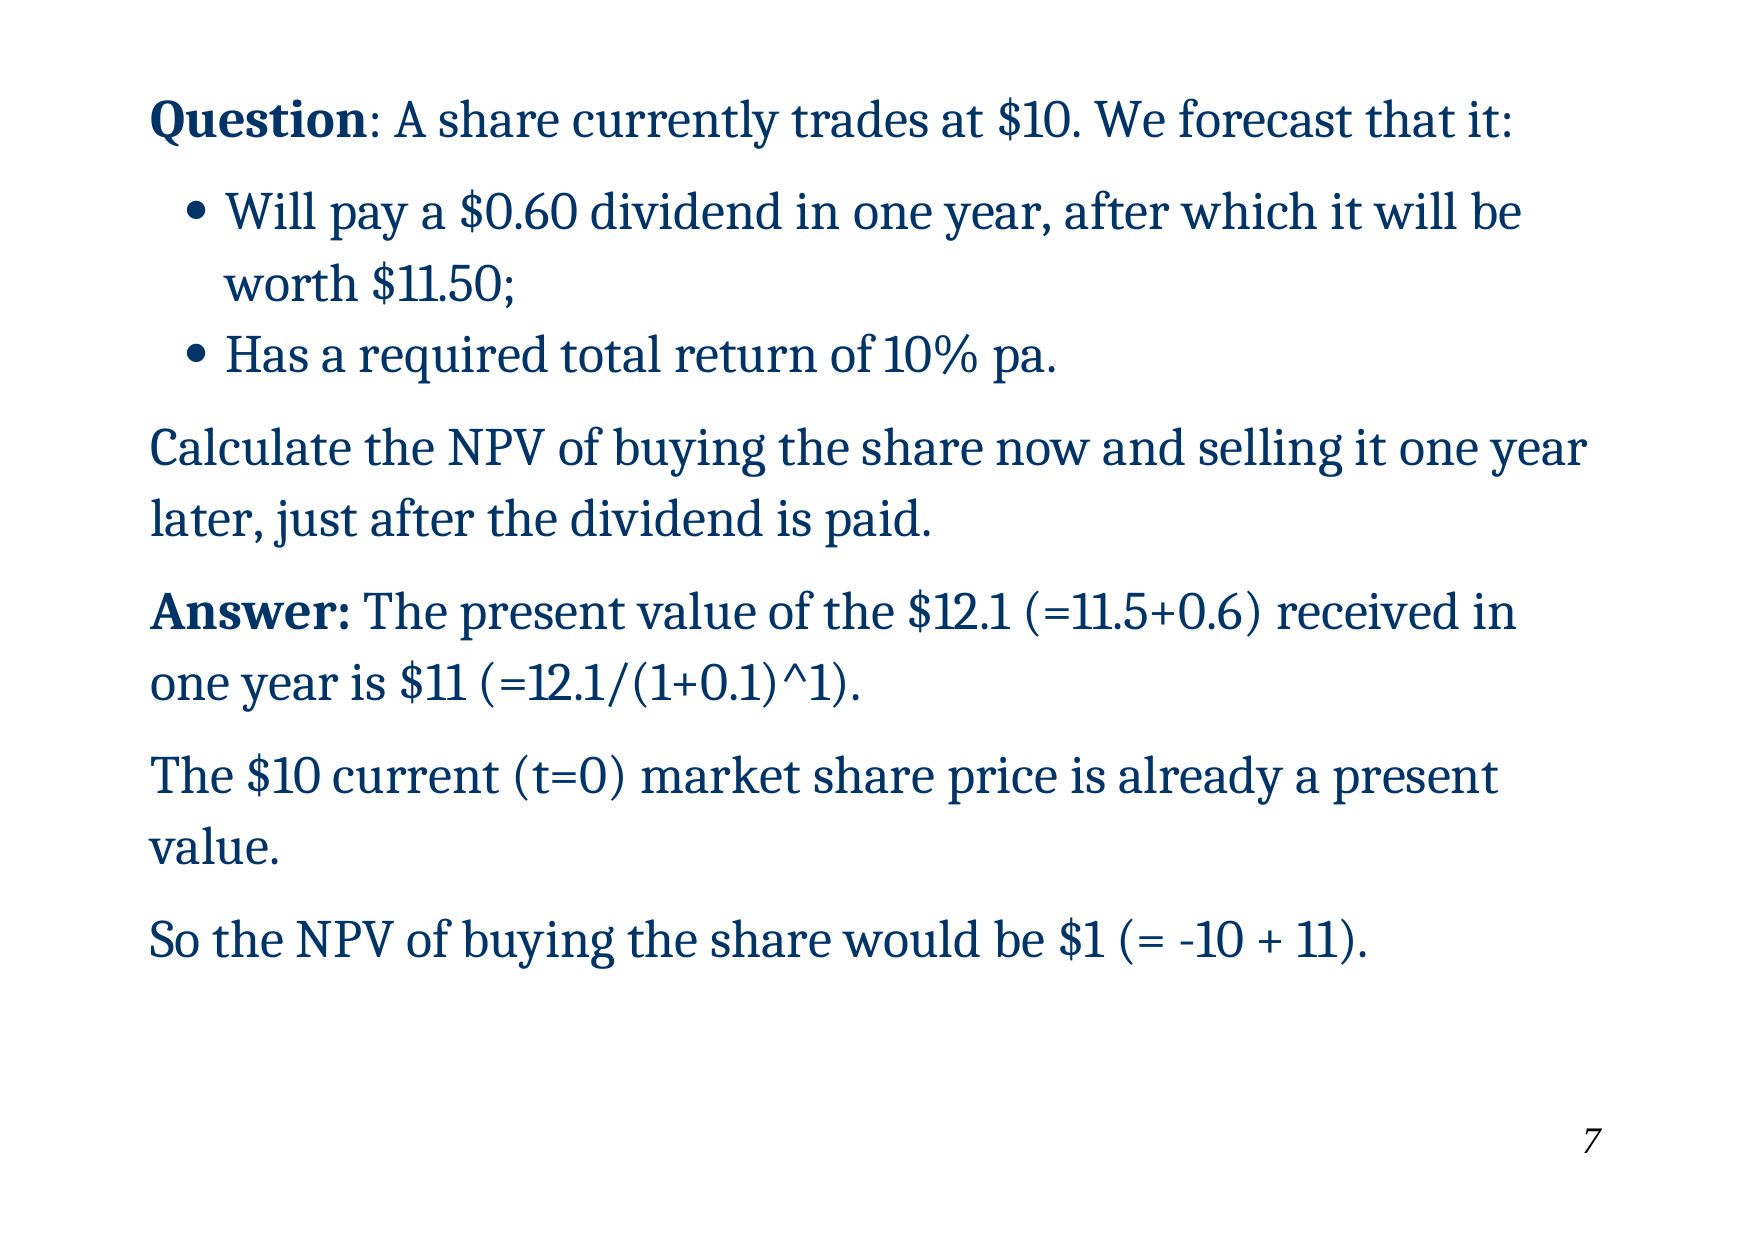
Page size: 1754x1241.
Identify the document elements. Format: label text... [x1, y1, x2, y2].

text Answer: The present value of the $12.1 (=11.5+0.6) received in one year is $11 (=12.1/(1+0.1)^1). [150, 581, 1604, 714]
text Calculate the NPV of buying the share now and selling it one year later, just after the dividend is paid. [150, 417, 1604, 550]
text Question: A share currently trades at $10. We forecast that it: [150, 89, 1604, 151]
list Will pay a $0.60 dividend in one year, after which it will be worth $11.50; [187, 181, 1604, 315]
text The $10 current (t=0) market share price is already a present value. [150, 744, 1604, 878]
text So the NPV of buying the share would be $1 (= -10 + 11). [150, 908, 1604, 971]
list Has a required total return of 10% pa. [187, 324, 1604, 386]
